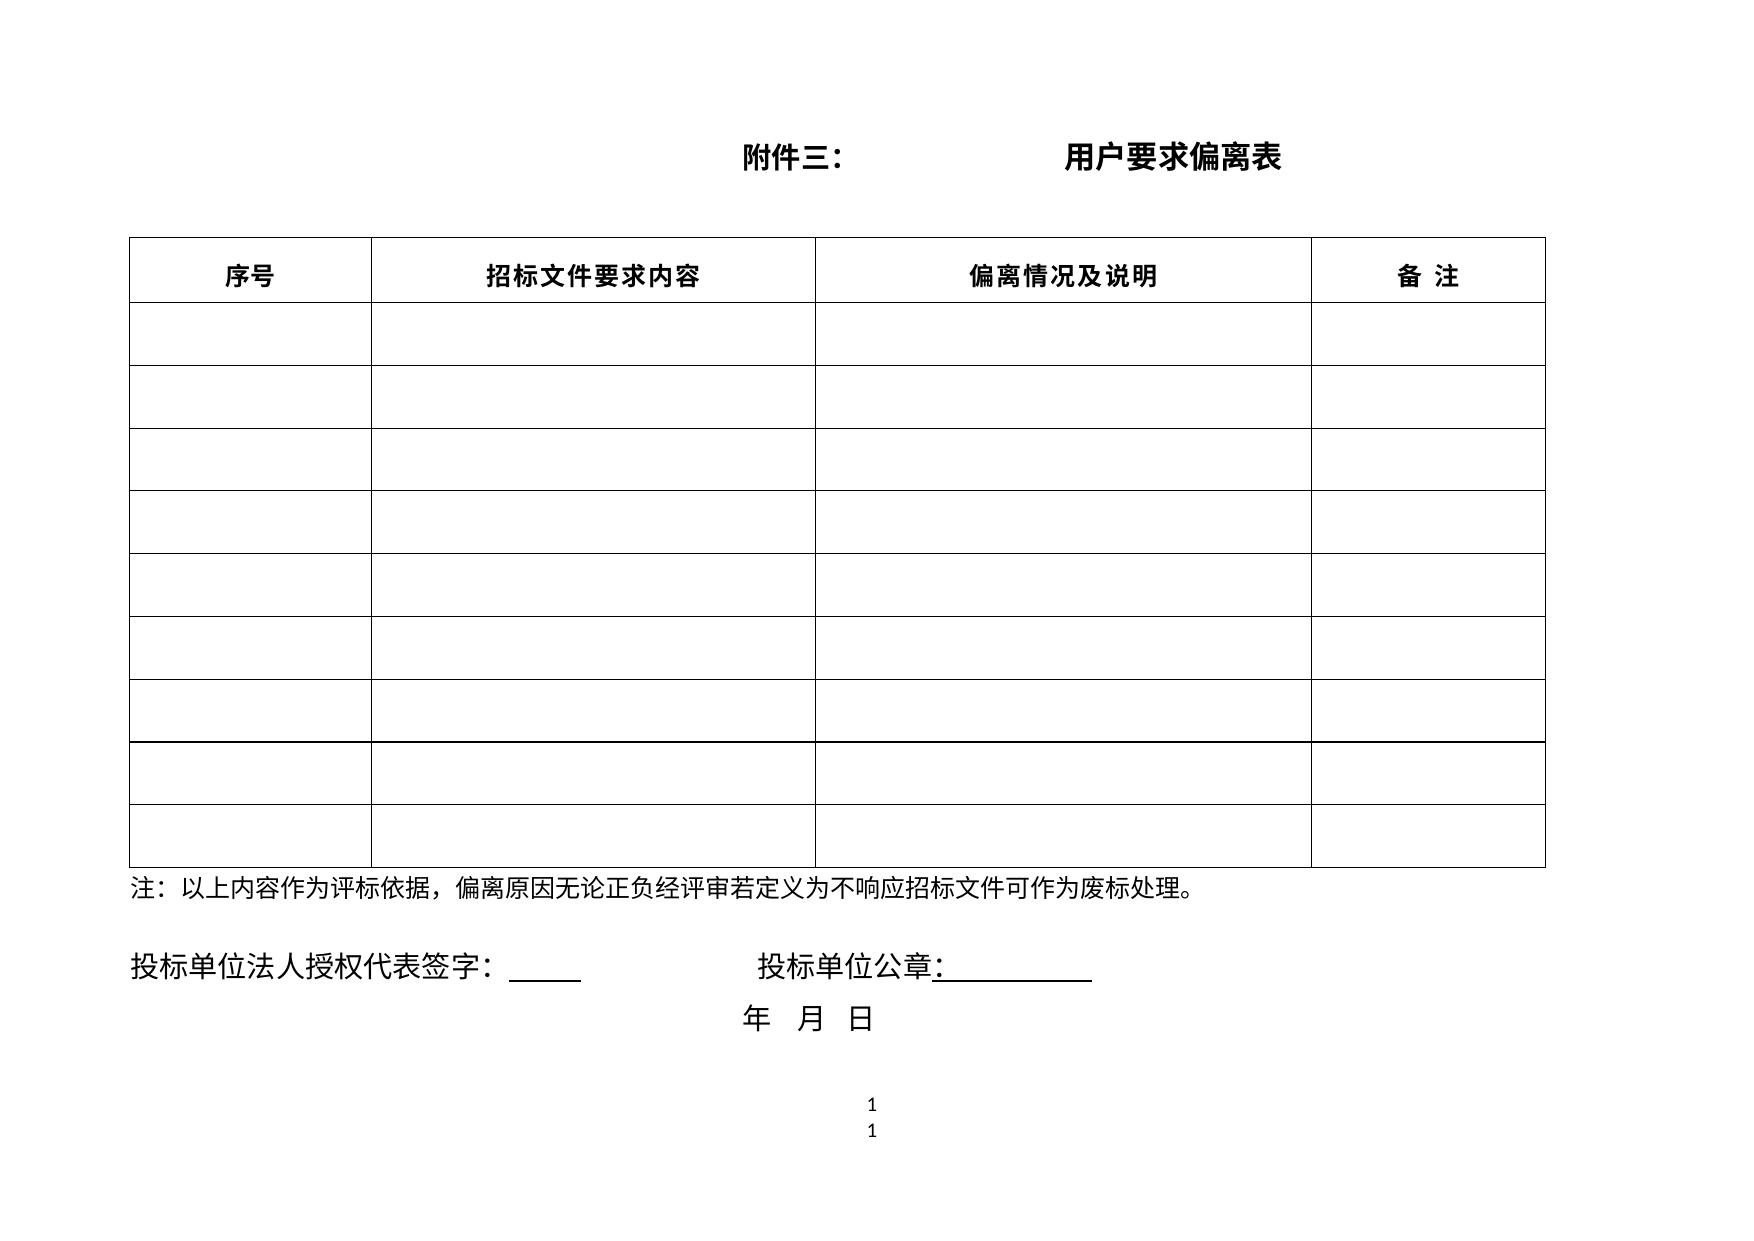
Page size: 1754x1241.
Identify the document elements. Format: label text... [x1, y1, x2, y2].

table_cell [1312, 743, 1545, 804]
table_header 偏离情况及说明 [816, 238, 1311, 302]
table_cell [1312, 491, 1545, 553]
table_cell [130, 743, 371, 804]
table_cell [816, 617, 1311, 679]
table_header 招标文件要求内容 [372, 238, 815, 302]
table_cell [372, 617, 815, 679]
table_cell [1312, 303, 1545, 364]
table_cell [1312, 617, 1545, 679]
table_cell [1312, 680, 1545, 741]
text 附件三： 用户要求偏离表 [130, 130, 1559, 178]
table_header 备 注 [1312, 238, 1545, 302]
table_cell [816, 805, 1311, 867]
table_cell [130, 554, 371, 616]
table_cell [816, 303, 1311, 364]
table_cell [816, 554, 1311, 616]
table_cell [372, 680, 815, 741]
table_cell [372, 554, 815, 616]
table_cell [130, 680, 371, 741]
table_cell [372, 303, 815, 364]
table_cell [816, 743, 1311, 804]
table_cell [372, 429, 815, 490]
table_cell [816, 680, 1311, 741]
table_cell [816, 366, 1311, 427]
table_cell [1312, 554, 1545, 616]
table_cell [372, 491, 815, 553]
table_cell [130, 366, 371, 427]
table_cell [1312, 366, 1545, 427]
table_header 序号 [130, 238, 371, 302]
table_cell [372, 805, 815, 867]
table_cell [1312, 429, 1545, 490]
table_cell [130, 303, 371, 364]
table_cell [372, 743, 815, 804]
table_cell [130, 617, 371, 679]
text 注：以上内容作为评标依据，偏离原因无论正负经评审若定义为不响应招标文件可作为废标处理。 [130, 868, 1624, 904]
text 年 月 日 [130, 991, 1559, 1039]
table_cell [1312, 805, 1545, 867]
table_cell [130, 805, 371, 867]
table_cell [816, 491, 1311, 553]
table_cell [130, 491, 371, 553]
table_cell [816, 429, 1311, 490]
table_cell [130, 429, 371, 490]
table_cell [372, 366, 815, 427]
text 投标单位法人授权代表签字： 投标单位公章： [130, 922, 1624, 991]
